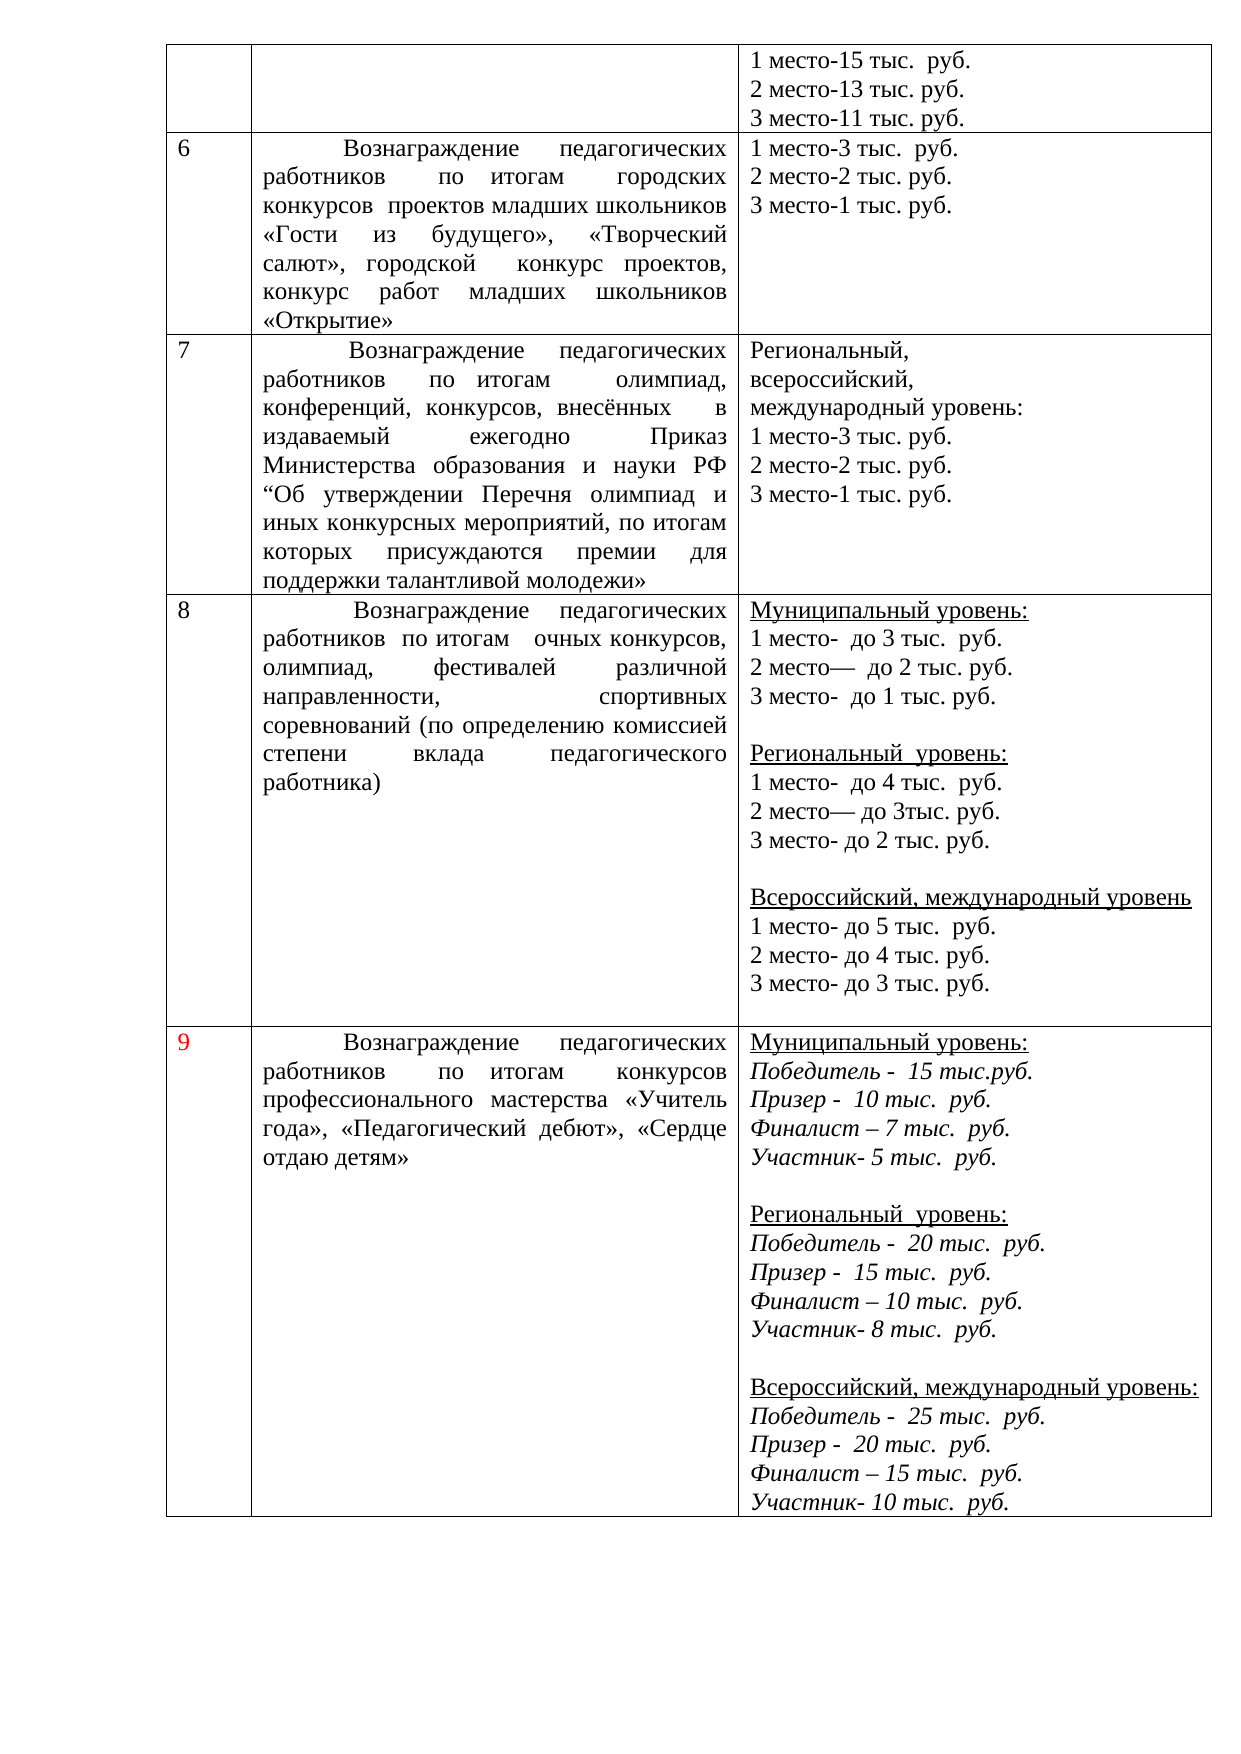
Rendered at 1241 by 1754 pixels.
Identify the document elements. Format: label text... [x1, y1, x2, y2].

table_cell 6 [167, 133, 251, 334]
table_cell 5 [167, 45, 251, 132]
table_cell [252, 45, 738, 132]
table_cell 9 [167, 1027, 251, 1516]
table_cell Вознаграждение педагогических работников по итогам городских конкурсов проектов младших школьников «Гости из будущего», «Творческий салют», городской конкурс проектов, конкурс работ младших школьников «Открытие» [252, 133, 738, 334]
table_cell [739, 45, 1211, 132]
table_cell Региональный, всероссийский, международный уровень: 1 место-3 тыс. руб. 2 место-2 тыс. руб. 3 место-1 тыс. руб. [739, 335, 1211, 594]
table_cell Муниципальный уровень: Победитель - 15 тыс.руб. Призер - 10 тыс. руб. Финалист – 7 тыс. руб. Участник- 5 тыс. руб. Региональный уровень: Победитель - 20 тыс. руб. Призер - 15 тыс. руб. Финалист – 10 тыс. руб. Участник- 8 тыс. руб. Всероссийский, международный уровень: Победитель - 25 тыс. руб. Призер - 20 тыс. руб. Финалист – 15 тыс. руб. Участник- 10 тыс. руб. [739, 1027, 1211, 1516]
table_cell 7 [167, 335, 251, 594]
table_cell Вознаграждение педагогических работников по итогам конкурсов профессионального мастерства «Учитель года», «Педагогический дебют», «Сердце отдаю детям» [252, 1027, 738, 1516]
table_cell Вознаграждение педагогических работников по итогам очных конкурсов, олимпиад, фестивалей различной направленности, спортивных соревнований (по определению комиссией степени вклада педагогического работника) [252, 595, 738, 1026]
table_cell 1 место-3 тыс. руб. 2 место-2 тыс. руб. 3 место-1 тыс. руб. [739, 133, 1211, 334]
table_cell Муниципальный уровень: 1 место- до 3 тыс. руб. 2 место— до 2 тыс. руб. 3 место- до 1 тыс. руб. Региональный уровень: 1 место- до 4 тыс. руб. 2 место— до 3тыс. руб. 3 место- до 2 тыс. руб. Всероссийский, международный уровень 1 место- до 5 тыс. руб. 2 место- до 4 тыс. руб. 3 место- до 3 тыс. руб. [739, 595, 1211, 1026]
table_cell 8 [167, 595, 251, 1026]
table_cell Вознаграждение педагогических работников по итогам олимпиад, конференций, конкурсов, внесённых в издаваемый ежегодно Приказ Министерства образования и науки РФ “Об утверждении Перечня олимпиад и иных конкурсных мероприятий, по итогам которых присуждаются премии для поддержки талантливой молодежи» [252, 335, 738, 594]
